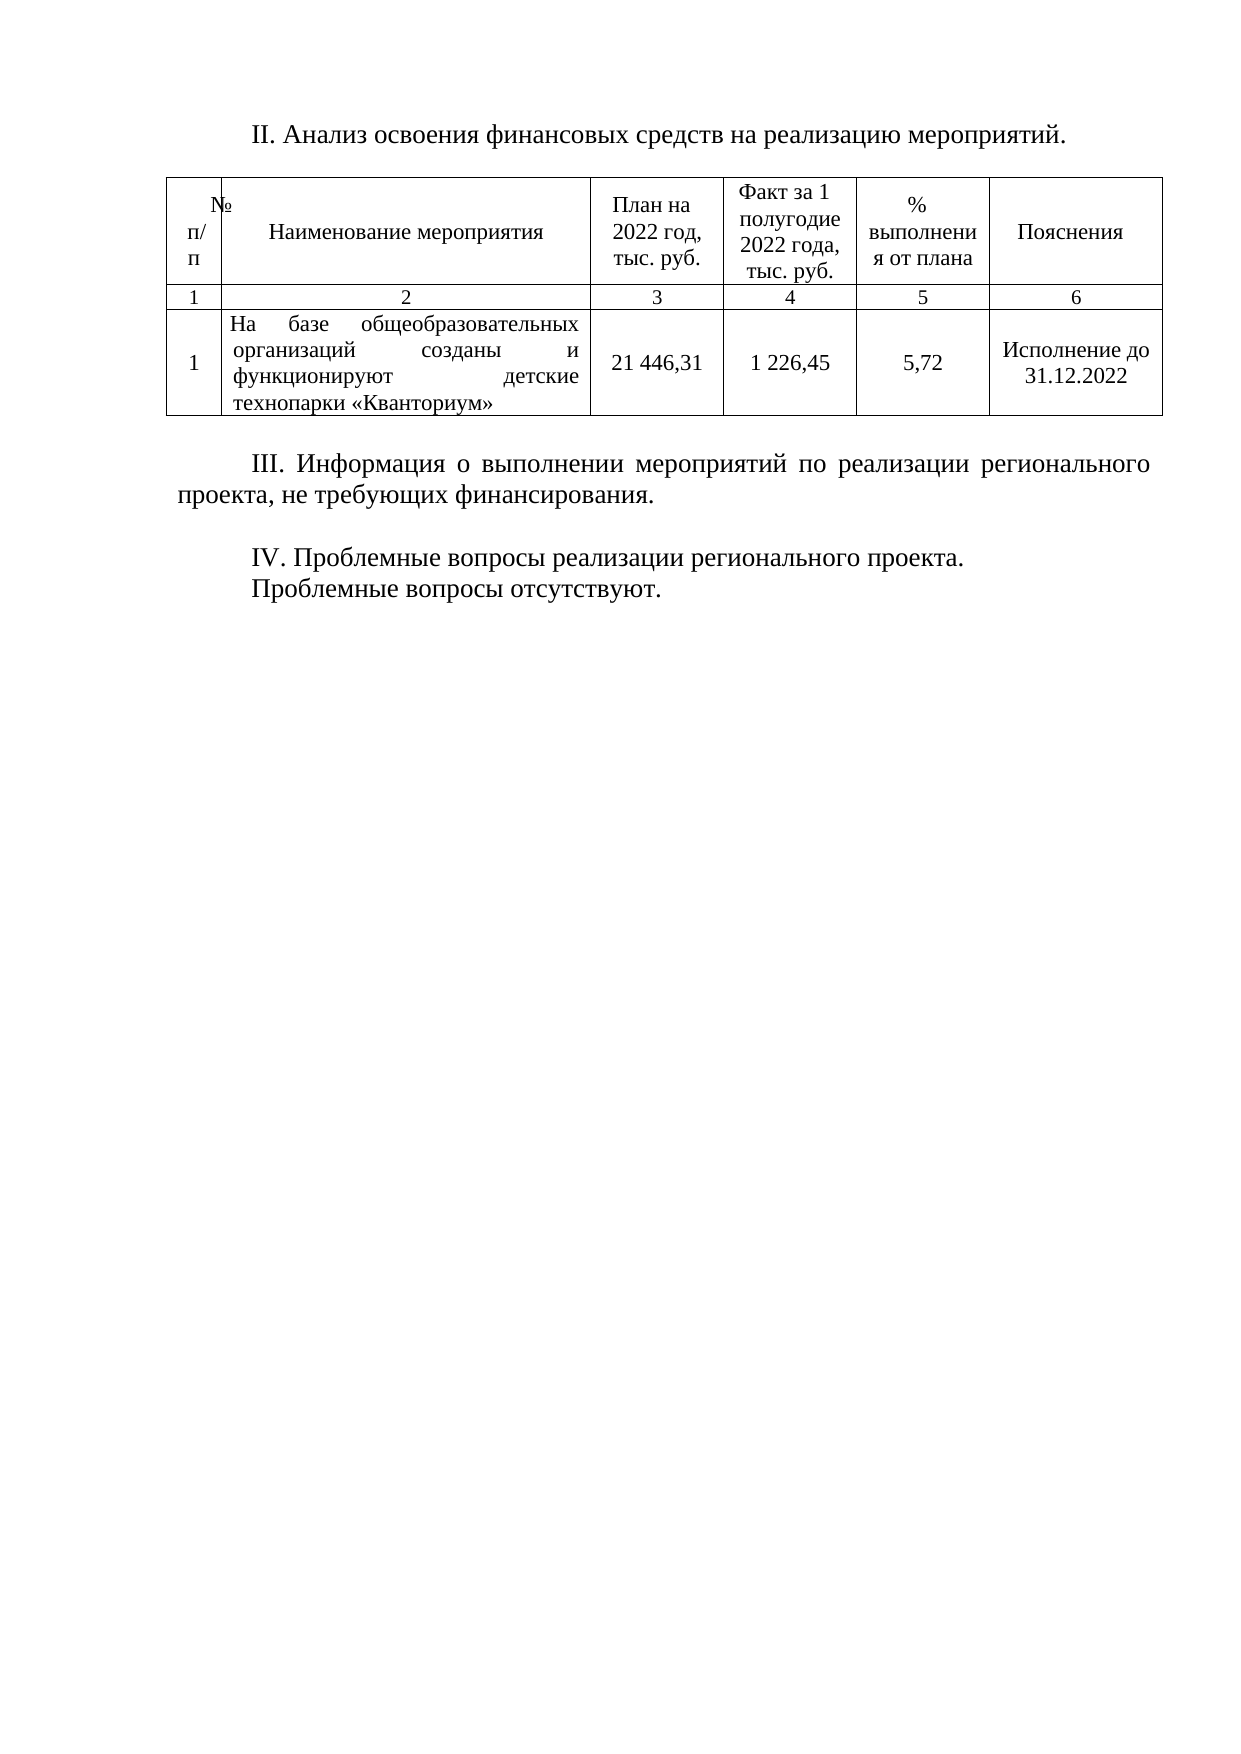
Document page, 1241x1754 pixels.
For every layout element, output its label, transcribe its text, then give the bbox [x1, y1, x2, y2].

table_header Наименование мероприятия [222, 178, 590, 284]
table_header Пояснения [990, 178, 1162, 284]
table_cell 2 [222, 285, 590, 309]
table_cell 21 446,31 [591, 310, 723, 415]
table_header Факт за 1 полугодие 2022 года, тыс. руб. [724, 178, 856, 284]
table_header % выполнения от плана [857, 178, 989, 284]
text III. Информация о выполнении мероприятий по реализации регионального проекта, не требующих финансирования. [177, 447, 1152, 510]
text II. Анализ освоения финансовых средств на реализацию мероприятий. [177, 118, 1152, 149]
table_cell 6 [990, 285, 1162, 309]
table_cell 5,72 [857, 310, 989, 415]
table_cell 1 [167, 285, 221, 309]
table_cell Исполнение до 31.12.2022 [990, 310, 1162, 415]
table_cell 4 [724, 285, 856, 309]
text Проблемные вопросы отсутствуют. [177, 572, 1152, 603]
table_cell 5 [857, 285, 989, 309]
table_cell 1 226,45 [724, 310, 856, 415]
table_cell 1 [167, 310, 221, 415]
table_cell На базе общеобразовательных организаций созданы и функционируют детские технопарки «Кванториум» [222, 310, 590, 415]
table_header № п/п [167, 178, 221, 284]
text IV. Проблемные вопросы реализации регионального проекта. [177, 541, 1152, 572]
table_header План на 2022 год, тыс. руб. [591, 178, 723, 284]
table_cell 3 [591, 285, 723, 309]
